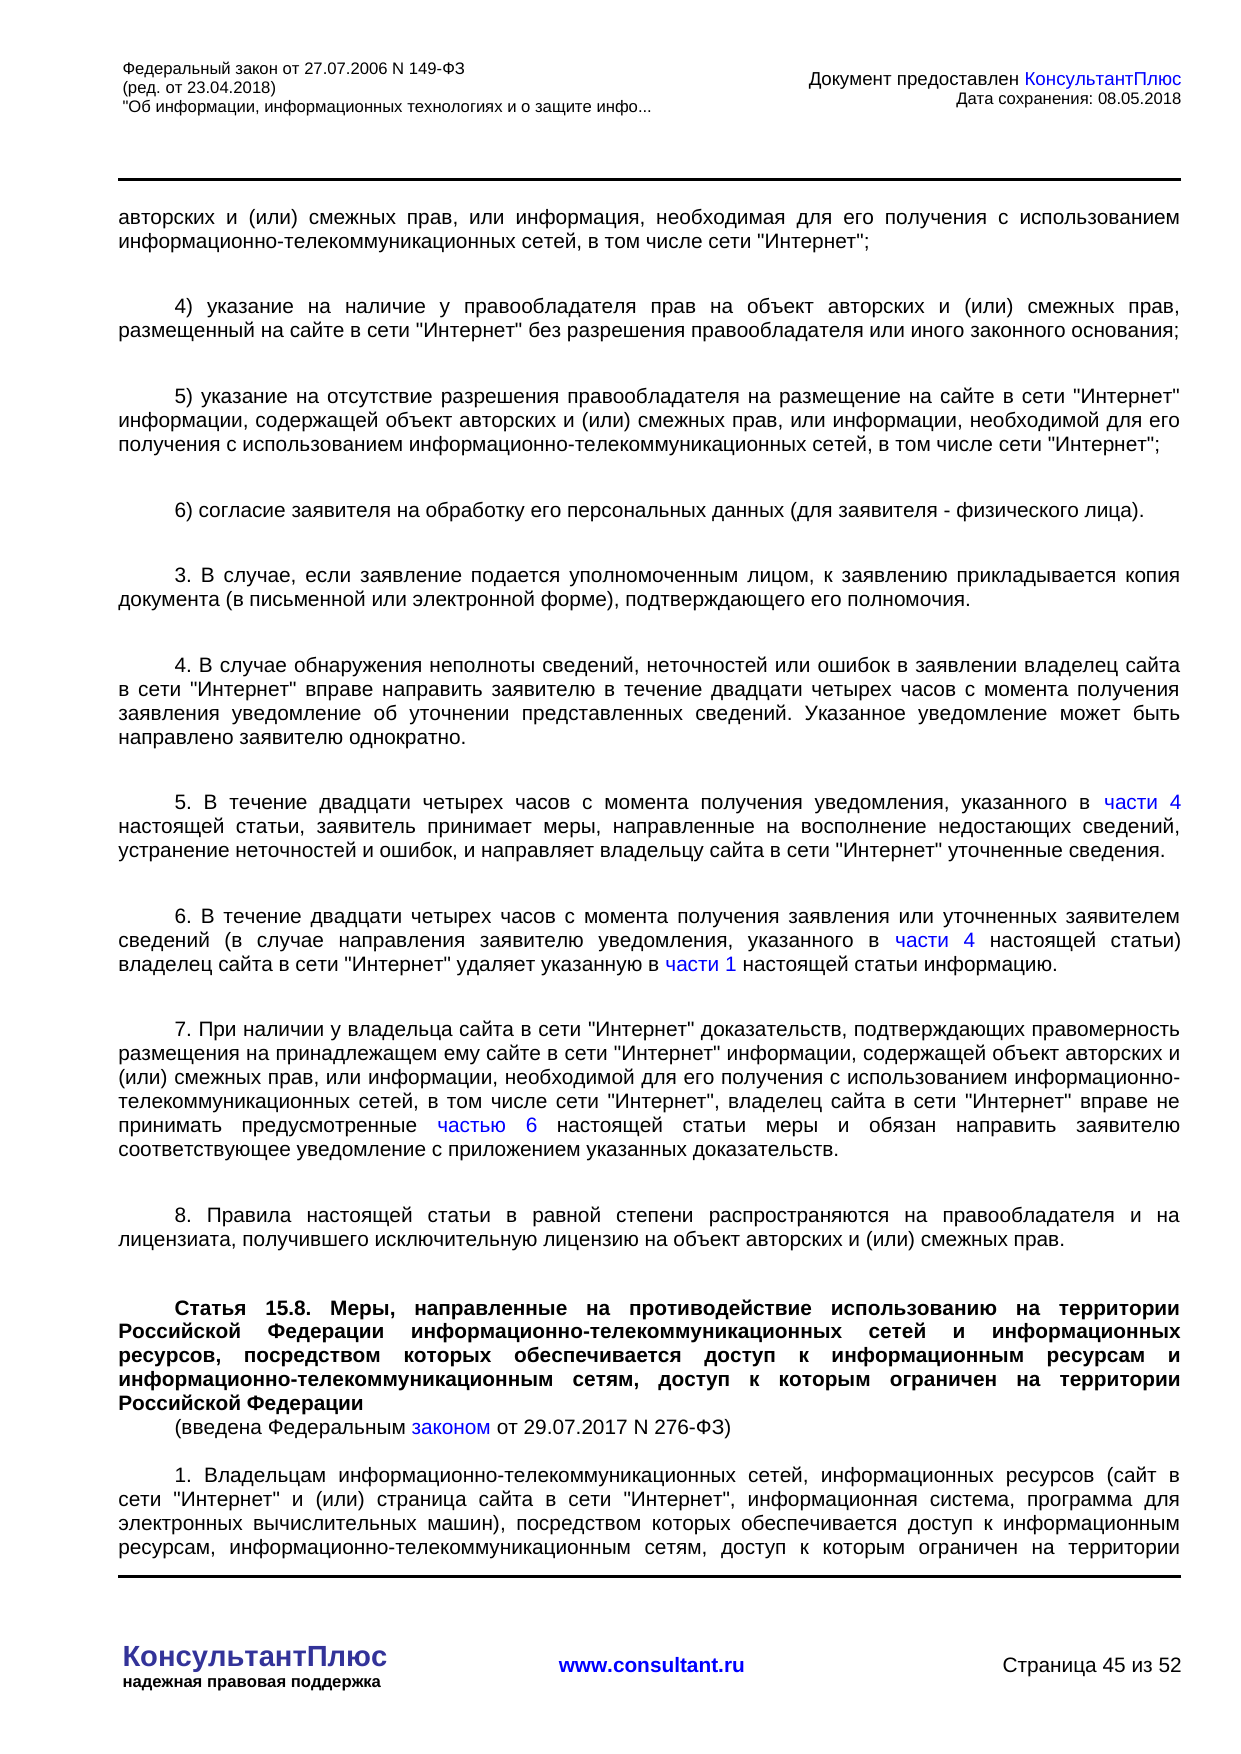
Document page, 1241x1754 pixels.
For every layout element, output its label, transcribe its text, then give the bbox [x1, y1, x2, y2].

text 3. В случае, если заявление подается уполномоченным лицом, к заявлению прикладывается копия документа (в письменной или электронной форме), подтверждающего его полномочия. [118, 563, 1181, 611]
text 8. Правила настоящей статьи в равной степени распространяются на правообладателя и на лицензиата, получившего исключительную лицензию на объект авторских и (или) смежных прав. [118, 1203, 1181, 1251]
text (введена Федеральным законом от 29.07.2017 N 276-ФЗ) [118, 1415, 1181, 1439]
text 6) согласие заявителя на обработку его персональных данных (для заявителя - физического лица). [118, 497, 1181, 521]
text 4) указание на наличие у правообладателя прав на объект авторских и (или) смежных прав, размещенный на сайте в сети "Интернет" без разрешения правообладателя или иного законного основания; [118, 294, 1181, 342]
text 4. В случае обнаружения неполноты сведений, неточностей или ошибок в заявлении владелец сайта в сети "Интернет" вправе направить заявителю в течение двадцати четырех часов с момента получения заявления уведомление об уточнении представленных сведений. Указанное уведомление может быть направлено заявителю однократно. [118, 653, 1181, 748]
text 5) указание на отсутствие разрешения правообладателя на размещение на сайте в сети "Интернет" информации, содержащей объект авторских и (или) смежных прав, или информации, необходимой для его получения с использованием информационно-телекоммуникационных сетей, в том числе сети "Интернет"; [118, 384, 1181, 456]
text 5. В течение двадцати четырех часов с момента получения уведомления, указанного в части 4 настоящей статьи, заявитель принимает меры, направленные на восполнение недостающих сведений, устранение неточностей и ошибок, и направляет владельцу сайта в сети "Интернет" уточненные сведения. [118, 790, 1181, 862]
text 7. При наличии у владельца сайта в сети "Интернет" доказательств, подтверждающих правомерность размещения на принадлежащем ему сайте в сети "Интернет" информации, содержащей объект авторских и (или) смежных прав, или информации, необходимой для его получения с использованием информационно-телекоммуникационных сетей, в том числе сети "Интернет", владелец сайта в сети "Интернет" вправе не принимать предусмотренные частью 6 настоящей статьи меры и обязан направить заявителю соответствующее уведомление с приложением указанных доказательств. [118, 1017, 1181, 1161]
title Статья 15.8. Меры, направленные на противодействие использованию на территории Российской Федерации информационно-телекоммуникационных сетей и информационных ресурсов, посредством которых обеспечивается доступ к информационным ресурсам и информационно-телекоммуникационным сетям, доступ к которым ограничен на территории Российской Федерации [118, 1295, 1181, 1415]
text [118, 1463, 1181, 1559]
text 6. В течение двадцати четырех часов с момента получения заявления или уточненных заявителем сведений (в случае направления заявителю уведомления, указанного в части 4 настоящей статьи) владелец сайта в сети "Интернет" удаляет указанную в части 1 настоящей статьи информацию. [118, 904, 1181, 976]
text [118, 205, 1181, 253]
